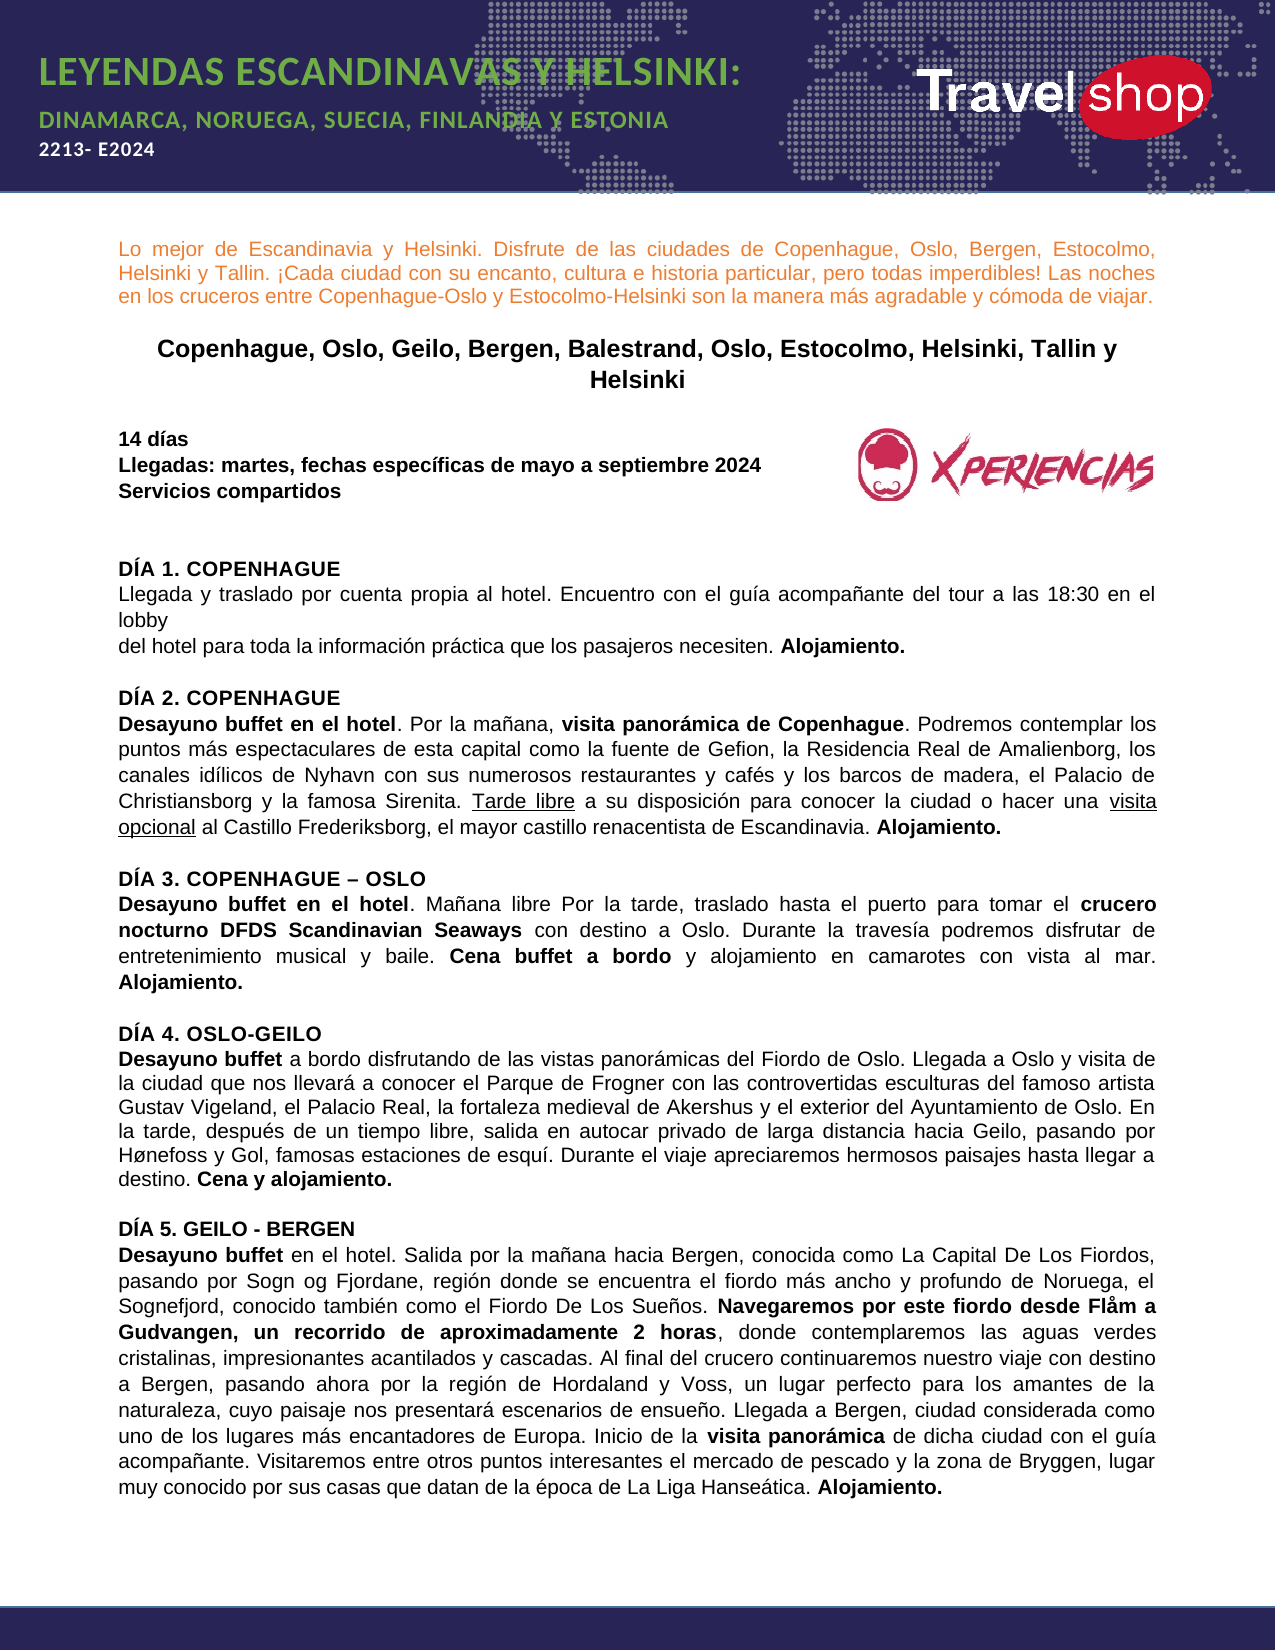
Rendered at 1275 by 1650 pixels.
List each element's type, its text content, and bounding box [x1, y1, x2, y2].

text Lo mejor de Escandinavia y Helsinki. Disfrute de las ciudades de Copenhague, Oslo, Bergen, Estocolmo, Helsinki y Tallin. ¡Cada ciudad con su encanto, cultura e historia particular, pero todas imperdibles! Las noches en los cruceros entre Copenhague-Oslo y Estocolmo-Helsinki son la manera más agradable y cómoda de viajar. [118, 236, 1157, 308]
picture [856, 428, 1153, 501]
text Desayuno buffet en el hotel. Mañana libre Por la tarde, traslado hasta el puerto para tomar el crucero nocturno DFDS Scandinavian Seaways con destino a Oslo. Durante la travesía podremos disfrutar de entretenimiento musical y baile. Cena buffet a bordo y alojamiento en camarotes con vista al mar. Alojamiento. [118, 892, 1157, 994]
text DÍA 2. COPENHAGUE [118, 686, 1157, 709]
text Desayuno buffet en el hotel. Por la mañana, visita panorámica de Copenhague. Podremos contemplar los puntos más espectaculares de esta capital como la fuente de Gefion, la Residencia Real de Amalienborg, los canales idílicos de Nyhavn con sus numerosos restaurantes y cafés y los barcos de madera, el Palacio de Christiansborg y la famosa Sirenita. Tarde libre a su disposición para conocer la ciudad o hacer una visita opcional al Castillo Frederiksborg, el mayor castillo renacentista de Escandinavia. Alojamiento. [118, 711, 1157, 839]
text Copenhague, Oslo, Geilo, Bergen, Balestrand, Oslo, Estocolmo, Helsinki, Tallin y Helsinki [118, 334, 1157, 394]
text Desayuno buffet en el hotel. Salida por la mañana hacia Bergen, conocida como La Capital De Los Fiordos, pasando por Sogn og Fjordane, región donde se encuentra el fiordo más ancho y profundo de Noruega, el Sognefjord, conocido también como el Fiordo De Los Sueños. Navegaremos por este fiordo desde Flåm a Gudvangen, un recorrido de aproximadamente 2 horas, donde contemplaremos las aguas verdes cristalinas, impresionantes acantilados y cascadas. Al final del crucero continuaremos nuestro viaje con destino a Bergen, pasando ahora por la región de Hordaland y Voss, un lugar perfecto para los amantes de la naturaleza, cuyo paisaje nos presentará escenarios de ensueño. Llegada a Bergen, ciudad considerada como uno de los lugares más encantadores de Europa. Inicio de la visita panorámica de dicha ciudad con el guía acompañante. Visitaremos entre otros puntos interesantes el mercado de pescado y la zona de Bryggen, lugar muy conocido por sus casas que datan de la época de La Liga Hanseática. Alojamiento. [118, 1243, 1157, 1499]
text Llegadas: martes, fechas específicas de mayo a septiembre 2024 [118, 453, 856, 477]
text del hotel para toda la información práctica que los pasajeros necesiten. Alojamiento. [118, 634, 1157, 658]
text DÍA 1. COPENHAGUE [118, 556, 1157, 580]
text Servicios compartidos [118, 479, 1157, 503]
text DÍA 5. GEILO - BERGEN [118, 1217, 1157, 1241]
text DÍA 3. COPENHAGUE – OSLO [118, 866, 1157, 890]
picture [916, 55, 1212, 140]
text Llegada y traslado por cuenta propia al hotel. Encuentro con el guía acompañante del tour a las 18:30 en el lobby [118, 582, 1157, 632]
text Desayuno buffet a bordo disfrutando de las vistas panorámicas del Fiordo de Oslo. Llegada a Oslo y visita de la ciudad que nos llevará a conocer el Parque de Frogner con las controvertidas esculturas del famoso artista Gustav Vigeland, el Palacio Real, la fortaleza medieval de Akershus y el exterior del Ayuntamiento de Oslo. En la tarde, después de un tiempo libre, salida en autocar privado de larga distancia hacia Geilo, pasando por Hønefoss y Gol, famosas estaciones de esquí. Durante el viaje apreciaremos hermosos paisajes hasta llegar a destino. Cena y alojamiento. [118, 1047, 1157, 1191]
text 14 días [118, 427, 1157, 451]
text DÍA 4. OSLO-GEILO [118, 1021, 1157, 1045]
